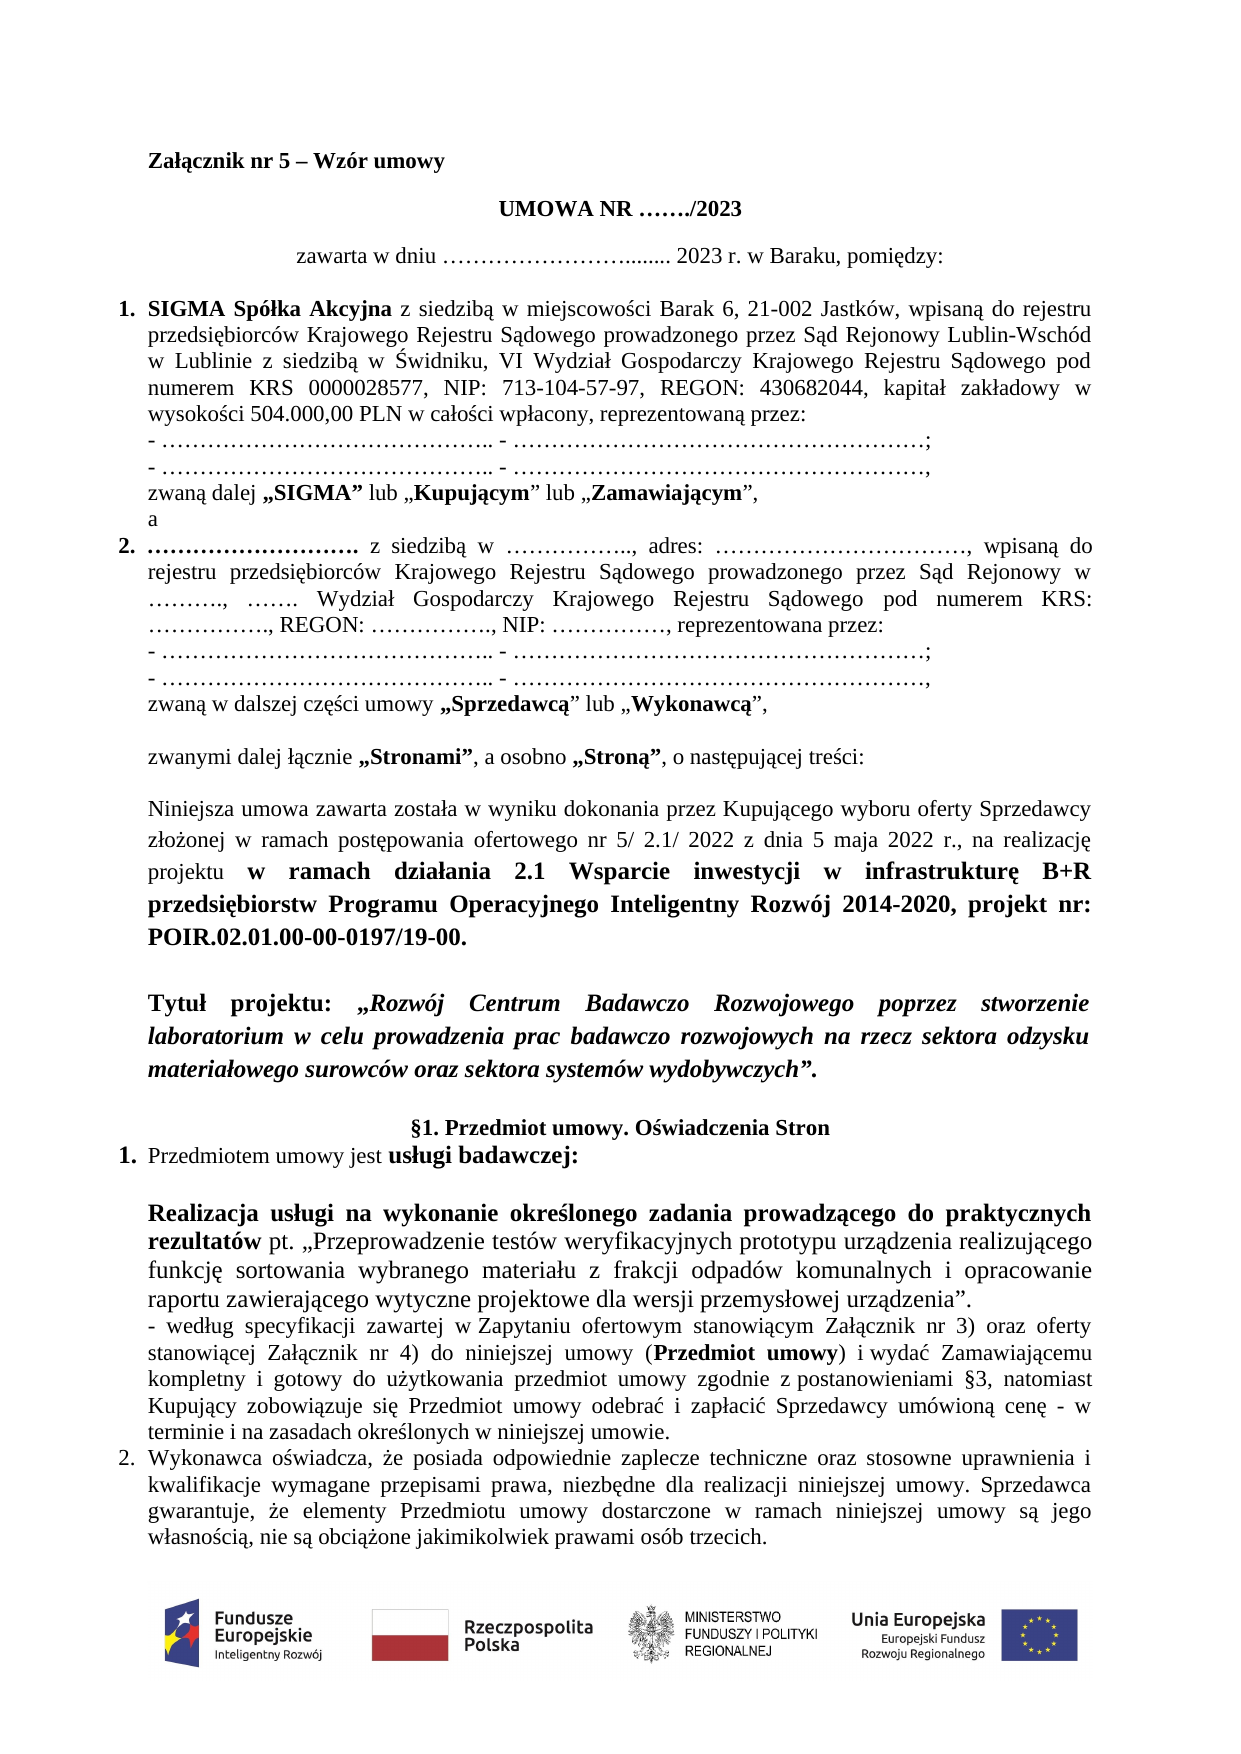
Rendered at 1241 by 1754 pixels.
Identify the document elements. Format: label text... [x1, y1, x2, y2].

list Wykonawca oświadcza, że posiada odpowiednie zaplecze techniczne oraz stosowne uprawnienia i kwalifikacje wymagane przepisami prawa, niezbędne dla realizacji niniejszej umowy. Sprzedawca gwarantuje, że elementy Przedmiotu umowy dostarczone w ramach niniejszej umowy są jego własnością, nie są obciążone jakimikolwiek prawami osób trzecich. [118, 1444, 1093, 1550]
text 2. ………………………. z siedzibą w …………….., adres: ……………………………, wpisaną do rejestru przedsiębiorców Krajowego Rejestru Sądowego prowadzonego przez Sąd Rejonowy w ………., ……. Wydział Gospodarczy Krajowego Rejestru Sądowego pod numerem KRS: ……………., REGON: ……………., NIP: ……………, reprezentowana przez: [118, 532, 1093, 637]
text - …………………………………….. - ………………………………………………, [148, 664, 1093, 690]
text zwaną dalej „SIGMA” lub „Kupującym” lub „Zamawiającym”, [148, 479, 1093, 506]
text UMOWA NR ……./2023 [148, 195, 1093, 221]
text - według specyfikacji zawartej w Zapytaniu ofertowym stanowiącym Załącznik nr 3) oraz oferty stanowiącej Załącznik nr 4) do niniejszej umowy (Przedmiot umowy) i wydać Zamawiającemu kompletny i gotowy do użytkowania przedmiot umowy zgodnie z postanowieniami §3, natomiast Kupujący zobowiązuje się Przedmiot umowy odebrać i zapłacić Sprzedawcy umówioną cenę - w terminie i na zasadach określonych w niniejszej umowie. [148, 1313, 1093, 1444]
text Niniejsza umowa zawarta została w wyniku dokonania przez Kupującego wyboru oferty Sprzedawcy złożonej w ramach postępowania ofertowego nr 5/ 2.1/ 2022 z dnia 5 maja 2022 r., na realizację projektu w ramach działania 2.1 Wsparcie inwestycji w infrastrukturę B+R przedsiębiorstw Programu Operacyjnego Inteligentny Rozwój 2014-2020, projekt nr: POIR.02.01.00-00-0197/19-00. [148, 795, 1093, 951]
text zwanymi dalej łącznie „Stronami”, a osobno „Stroną”, o następującej treści: [148, 743, 1093, 769]
text Realizacja usługi na wykonanie określonego zadania prowadzącego do praktycznych rezultatów pt. „Przeprowadzenie testów weryfikacyjnych prototypu urządzenia realizującego funkcję sortowania wybranego materiału z frakcji odpadów komunalnych i opracowanie raportu zawierającego wytyczne projektowe dla wersji przemysłowej urządzenia”. [148, 1198, 1093, 1313]
text zwaną w dalszej części umowy „Sprzedawcą” lub „Wykonawcą”, [148, 690, 1093, 716]
text Załącznik nr 5 – Wzór umowy [148, 148, 1093, 174]
text zawarta w dniu ……………………........ 2023 r. w Baraku, pomiędzy: [148, 242, 1093, 268]
list SIGMA Spółka Akcyjna z siedzibą w miejscowości Barak 6, 21-002 Jastków, wpisaną do rejestru przedsiębiorców Krajowego Rejestru Sądowego prowadzonego przez Sąd Rejonowy Lublin-Wschód w Lublinie z siedzibą w Świdniku, VI Wydział Gospodarczy Krajowego Rejestru Sądowego pod numerem KRS 0000028577, NIP: 713-104-57-97, REGON: 430682044, kapitał zakładowy w wysokości 504.000,00 PLN w całości wpłacony, reprezentowaną przez: [118, 295, 1093, 426]
text §1. Przedmiot umowy. Oświadczenia Stron [148, 1114, 1093, 1140]
picture [147, 1581, 1093, 1681]
list Przedmiotem umowy jest usługi badawczej: [118, 1140, 1093, 1169]
text - …………………………………….. - ………………………………………………; [148, 637, 1093, 664]
text - …………………………………….. - ………………………………………………; [148, 426, 1093, 453]
text Tytuł projektu: „Rozwój Centrum Badawczo Rozwojowego poprzez stworzenie laboratorium w celu prowadzenia prac badawczo rozwojowych na rzecz sektora odzysku materiałowego surowców oraz sektora systemów wydobywczych”. [148, 988, 1093, 1083]
text a [148, 506, 1093, 532]
text - …………………………………….. - ………………………………………………, [148, 453, 1093, 479]
